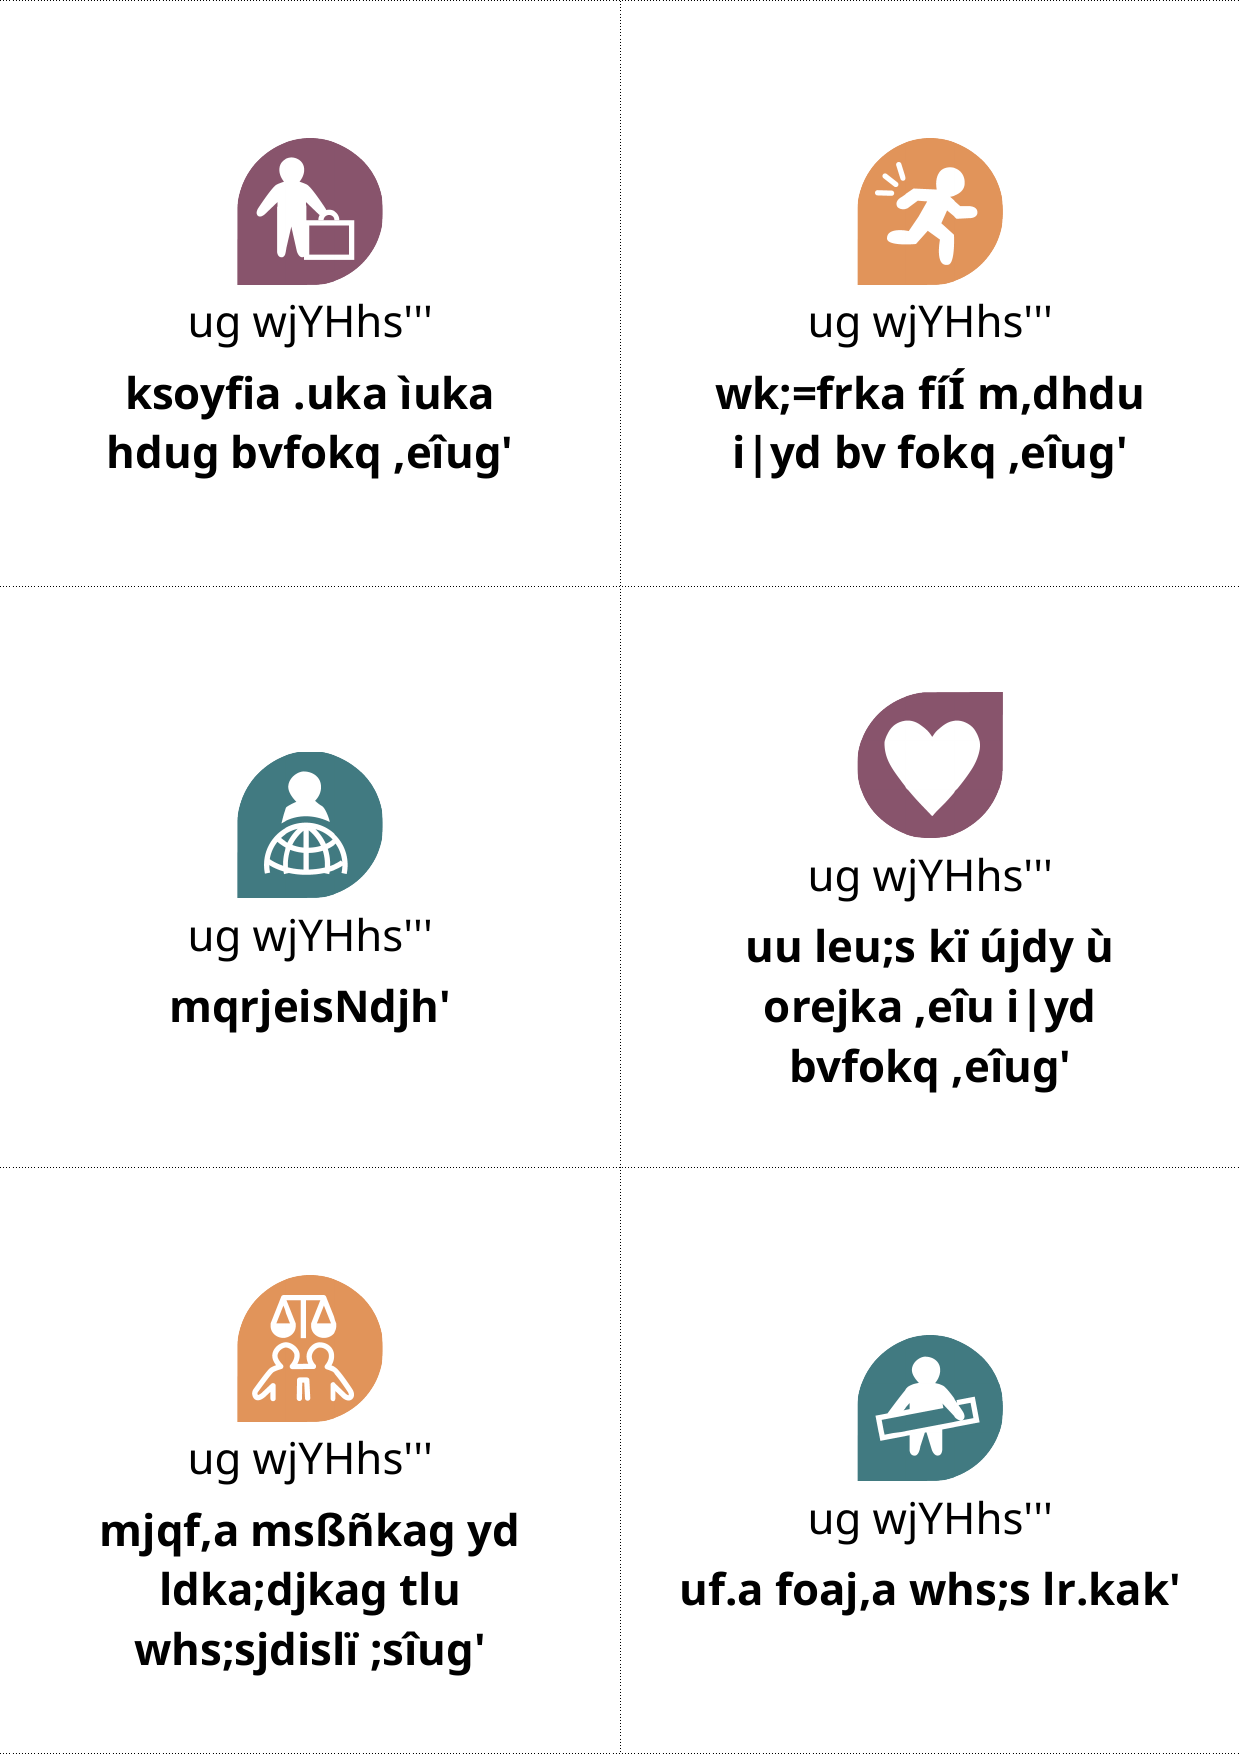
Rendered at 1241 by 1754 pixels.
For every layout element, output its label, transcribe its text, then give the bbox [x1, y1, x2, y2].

picture [857, 692, 1003, 838]
table_cell ug wjYHhs''' mjqf,a msßñkag yd ldka;djkag tlu whs;sjdislï ;sîug' [0, 1167, 620, 1753]
table_cell ug wjYHhs''' ksoyfia .uka ìuka hdug bvfokq ,eîug' [0, 0, 620, 586]
picture [857, 1335, 1003, 1481]
table_cell ug wjYHhs''' wk;=frka fíÍ m,dhdu i|yd bv fokq ,eîug' [620, 0, 1240, 586]
table_cell ug wjYHhs''' mqrjeisNdjh' [0, 586, 620, 1167]
table_cell ug wjYHhs''' uf.a foaj,a whs;s lr.kak' [620, 1167, 1240, 1753]
picture [237, 1275, 383, 1422]
picture [237, 138, 383, 285]
table_cell ug wjYHhs''' uu leu;s kï újdy ù orejka ,eîu i|yd bvfokq ,eîug' [620, 586, 1240, 1167]
picture [857, 138, 1003, 285]
picture [237, 752, 383, 898]
